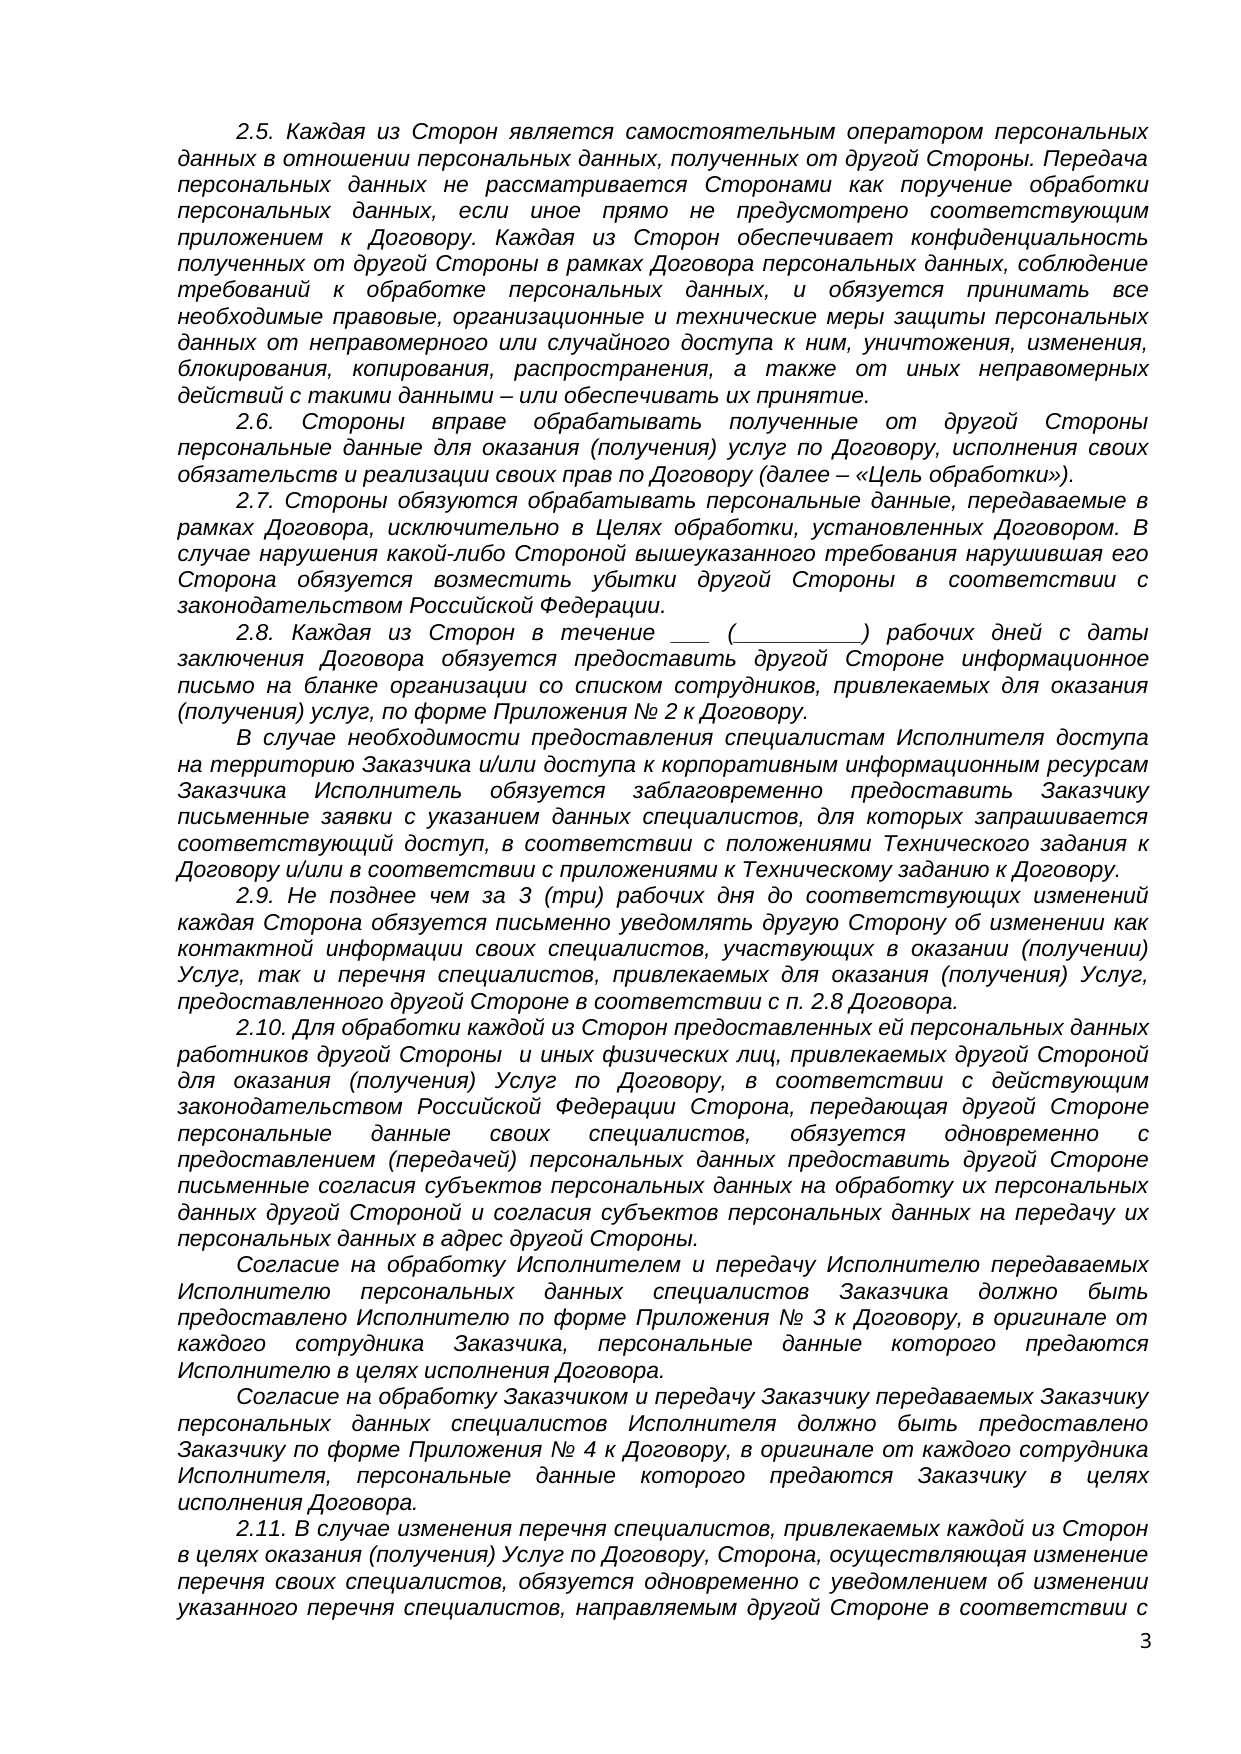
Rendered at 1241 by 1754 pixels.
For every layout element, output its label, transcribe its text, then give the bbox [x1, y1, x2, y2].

text 2.7. Стороны обязуются обрабатывать персональные данные, передаваемые в рамках Договора, исключительно в Целях обработки, установленных Договором. В случае нарушения какой-либо Стороной вышеуказанного требования нарушившая его Сторона обязуется возместить убытки другой Стороны в соответствии с законодательством Российской Федерации. [177, 487, 1152, 619]
list В случае необходимости предоставления специалистам Исполнителя доступа на территорию Заказчика и/или доступа к корпоративным информационным ресурсам Заказчика Исполнитель обязуется заблаговременно предоставить Заказчику письменные заявки с указанием данных специалистов, для которых запрашивается соответствующий доступ, в соответствии с положениями Технического задания к Договору и/или в соответствии с приложениями к Техническому заданию к Договору. [177, 724, 1152, 882]
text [177, 1515, 1152, 1620]
list Согласие на обработку Исполнителем и передачу Исполнителю передаваемых Исполнителю персональных данных специалистов Заказчика должно быть предоставлено Исполнителю по форме Приложения № 3 к Договору, в оригинале от каждого сотрудника Заказчика, персональные данные которого предаются Исполнителю в целях исполнения Договора. [177, 1251, 1152, 1383]
text 2.9. Не позднее чем за 3 (три) рабочих дня до соответствующих изменений каждая Сторона обязуется письменно уведомлять другую Сторону об изменении как контактной информации своих специалистов, участвующих в оказании (получении) Услуг, так и перечня специалистов, привлекаемых для оказания (получения) Услуг, предоставленного другой Стороне в соответствии с п. 2.8 Договора. [177, 882, 1152, 1014]
text 2.5. Каждая из Сторон является самостоятельным оператором персональных данных в отношении персональных данных, полученных от другой Стороны. Передача персональных данных не рассматривается Сторонами как поручение обработки персональных данных, если иное прямо не предусмотрено соответствующим приложением к Договору. Каждая из Сторон обеспечивает конфиденциальность полученных от другой Стороны в рамках Договора персональных данных, соблюдение требований к обработке персональных данных, и обязуется принимать все необходимые правовые, организационные и технические меры защиты персональных данных от неправомерного или случайного доступа к ним, уничтожения, изменения, блокирования, копирования, распространения, а также от иных неправомерных действий с такими данными – или обеспечивать их принятие. [177, 118, 1152, 408]
text 2.8. Каждая из Сторон в течение ___ (__________) рабочих дней с даты заключения Договора обязуется предоставить другой Стороне информационное письмо на бланке организации со списком сотрудников, привлекаемых для оказания (получения) услуг, по форме Приложения № 2 к Договору. [177, 619, 1152, 724]
text 2.10. Для обработки каждой из Сторон предоставленных ей персональных данных работников другой Стороны и иных физических лиц, привлекаемых другой Стороной для оказания (получения) Услуг по Договору, в соответствии с действующим законодательством Российской Федерации Сторона, передающая другой Стороне персональные данные своих специалистов, обязуется одновременно с предоставлением (передачей) персональных данных предоставить другой Стороне письменные согласия субъектов персональных данных на обработку их персональных данных другой Стороной и согласия субъектов персональных данных на передачу их персональных данных в адрес другой Стороны. [177, 1014, 1152, 1251]
text 2.6. Стороны вправе обрабатывать полученные от другой Стороны персональные данные для оказания (получения) услуг по Договору, исполнения своих обязательств и реализации своих прав по Договору (далее – «Цель обработки»). [177, 408, 1152, 487]
list Согласие на обработку Заказчиком и передачу Заказчику передаваемых Заказчику персональных данных специалистов Исполнителя должно быть предоставлено Заказчику по форме Приложения № 4 к Договору, в оригинале от каждого сотрудника Исполнителя, персональные данные которого предаются Заказчику в целях исполнения Договора. [177, 1383, 1152, 1515]
